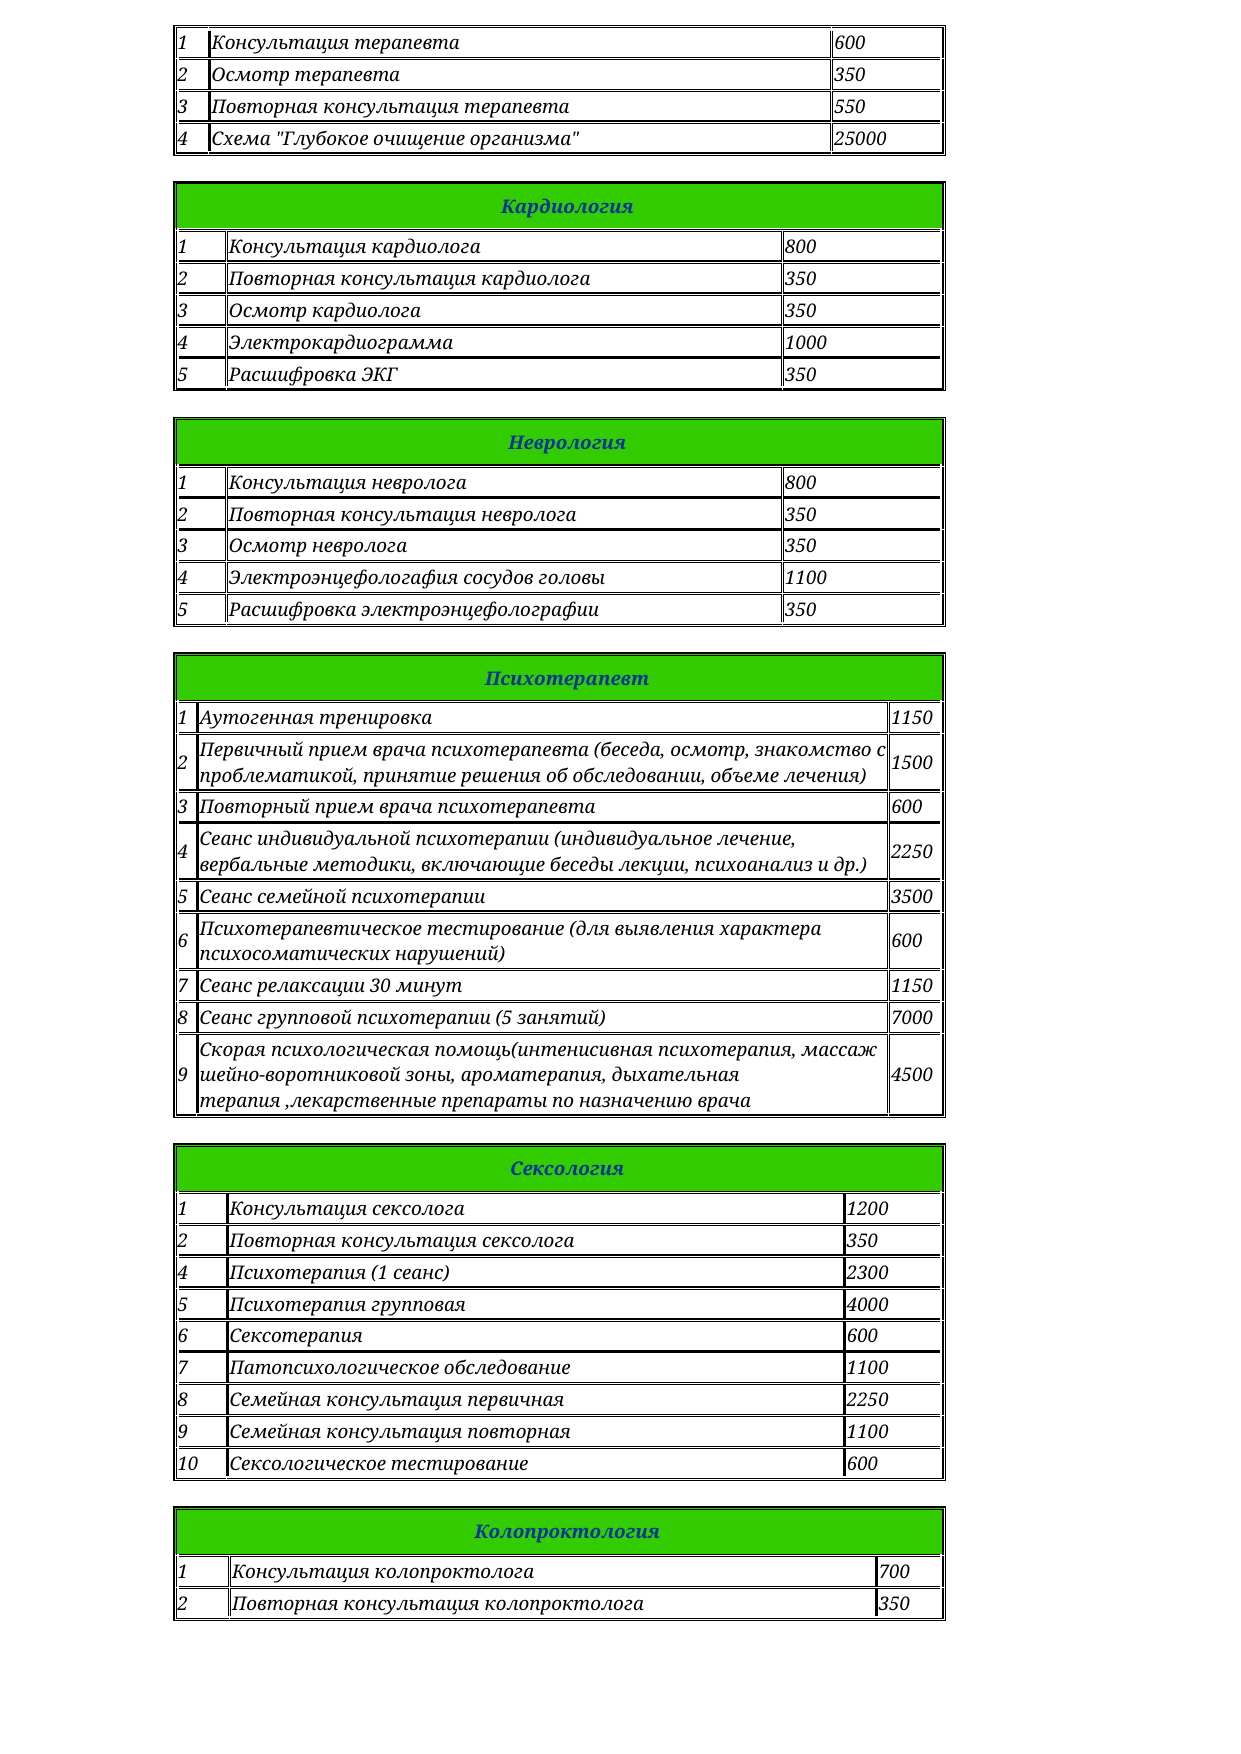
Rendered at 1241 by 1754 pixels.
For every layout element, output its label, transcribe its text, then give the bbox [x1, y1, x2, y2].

table_cell 6 [177, 910, 196, 968]
table_cell 4 [177, 324, 225, 356]
table_cell Сеанс индивидуальной психотерапии (индивидуальное лечение, вербальные методики, включающие беседы лекции, психоанализ и др.) [199, 824, 887, 878]
table_cell 4000 [846, 1286, 943, 1318]
table_cell 5 [177, 356, 226, 388]
table_cell 1000 [784, 324, 943, 356]
table_cell 2 [175, 57, 209, 88]
table_cell Психотерапевтическое тестирование (для выявления характера психосоматических нарушений) [199, 914, 887, 968]
table_cell 600 [890, 910, 943, 968]
table_cell 2250 [844, 1382, 944, 1414]
table_cell 2 [177, 496, 225, 528]
table_cell 1100 [844, 1414, 944, 1446]
table_cell Электроэнцефологафия сосудов головы [228, 563, 781, 592]
table_cell Консультация невролога [228, 468, 781, 496]
table_cell 2 [175, 1586, 229, 1617]
table_cell Осмотр терапевта [211, 60, 830, 88]
table_cell Сеанс семейной психотерапии [199, 882, 887, 910]
table_cell 350 [784, 496, 942, 528]
table_cell 4 [177, 821, 196, 878]
table_cell 4 [177, 1254, 226, 1286]
table_cell Повторная консультация кардиолога [228, 264, 781, 292]
table_cell Первичный прием врача психотерапевта (беседа, осмотр, знакомство с проблематикой, принятие решения об обследовании, объеме лечения) [199, 735, 887, 789]
table_cell 600 [846, 1318, 943, 1350]
table_cell 3 [175, 528, 225, 560]
table_cell 4 [175, 560, 226, 592]
table_cell Осмотр невролога [228, 531, 781, 560]
table_header Сексология [177, 1147, 942, 1191]
table_cell 3 [177, 789, 196, 821]
table_header Неврология [177, 420, 942, 464]
table_cell 8 [175, 1382, 227, 1414]
table_cell 6 [177, 1318, 226, 1350]
table_cell 800 [784, 229, 943, 260]
table_cell 350 [832, 57, 944, 88]
table_cell Сексотерапия [229, 1322, 843, 1350]
table_cell 1 [175, 700, 197, 732]
table_cell 3500 [890, 878, 943, 910]
table_cell Электрокардиограмма [228, 328, 781, 356]
table_cell 350 [784, 528, 944, 560]
table_cell 5 [177, 878, 196, 910]
table_cell 1 [175, 26, 209, 57]
table_cell 10 [175, 1446, 227, 1477]
table_cell 2 [177, 260, 225, 292]
table_cell 550 [833, 89, 943, 120]
table_cell 1200 [844, 1191, 944, 1222]
table_header Психотерапевт [177, 656, 942, 700]
table_cell 1150 [889, 968, 944, 999]
table_cell 350 [783, 592, 944, 623]
table_cell 5 [177, 1286, 226, 1318]
table_cell Расшифровка электроэнцефолографии [226, 595, 783, 623]
table_cell 1 [175, 1554, 229, 1586]
table_cell 2250 [890, 821, 942, 878]
table_cell Сеанс групповой психотерапии (5 занятий) [199, 1003, 887, 1031]
table_cell 350 [784, 260, 943, 292]
table_cell 600 [832, 28, 942, 57]
table_cell Консультация кардиолога [228, 232, 781, 260]
table_cell 600 [844, 1446, 944, 1477]
table_cell Сеанс релаксации 30 минут [199, 971, 887, 999]
table_cell Психотерапия (1 сеанс) [229, 1258, 843, 1286]
table_cell 1 [177, 229, 225, 260]
table_cell 600 [890, 789, 943, 821]
table_cell 700 [876, 1554, 944, 1586]
table_cell Сексологическое тестирование [227, 1449, 844, 1477]
table_cell 9 [175, 1414, 227, 1446]
table_cell Схема "Глубокое очищение организма" [209, 124, 832, 152]
table_cell Повторная консультация терапевта [211, 92, 830, 120]
table_cell Осмотр кардиолога [228, 296, 781, 324]
table_cell 2 [175, 732, 197, 789]
table_cell Повторный прием врача психотерапевта [199, 793, 887, 821]
table_cell 1150 [889, 700, 944, 732]
table_cell 350 [783, 356, 942, 388]
table_cell Расшифровка ЭКГ [226, 359, 783, 388]
table_cell Консультация сексолога [229, 1194, 843, 1222]
table_header Кардиология [177, 184, 942, 228]
table_cell 350 [846, 1223, 943, 1254]
table_cell 8 [177, 1000, 196, 1031]
table_cell Повторная консультация сексолога [229, 1226, 843, 1254]
table_cell 4500 [889, 1031, 943, 1114]
table_cell 4 [177, 120, 209, 152]
table_cell 2 [177, 1223, 226, 1254]
table_cell 3 [177, 292, 225, 324]
table_cell Патопсихологическое обследование [229, 1353, 843, 1382]
table_cell 350 [876, 1586, 944, 1617]
table_cell 3 [177, 89, 208, 120]
table_cell Повторная консультация невролога [228, 499, 781, 528]
table_cell 1100 [783, 560, 944, 592]
table_cell 2300 [846, 1254, 943, 1286]
table_cell 800 [784, 464, 943, 496]
table_cell Консультация колопроктолога [231, 1557, 875, 1586]
table_cell Скорая психологическая помощь(интенисивная психотерапия, массаж шейно-воротниковой зоны, ароматерапия, дыхательная терапия ,лекарственные препараты по назначению врача [197, 1035, 889, 1114]
table_cell 25000 [832, 120, 943, 152]
table_cell 7 [177, 1350, 226, 1382]
table_cell 7000 [890, 1000, 943, 1031]
table_header Колопроктология [177, 1510, 942, 1554]
table_cell 1 [175, 1191, 227, 1222]
table_cell 350 [784, 292, 943, 324]
table_cell 1500 [889, 732, 944, 789]
table_cell Консультация терапевта [209, 28, 832, 57]
table_cell Повторная консультация колопроктолога [230, 1589, 876, 1617]
table_cell 1 [177, 464, 225, 496]
table_cell Аутогенная тренировка [199, 703, 887, 732]
table_cell 5 [175, 592, 226, 623]
table_cell Психотерапия групповая [229, 1290, 843, 1318]
table_cell 9 [177, 1031, 197, 1114]
table_cell Семейная консультация повторная [229, 1417, 843, 1446]
table_cell Семейная консультация первичная [229, 1385, 843, 1414]
table_cell 7 [175, 968, 197, 999]
table_cell 1100 [846, 1350, 942, 1382]
